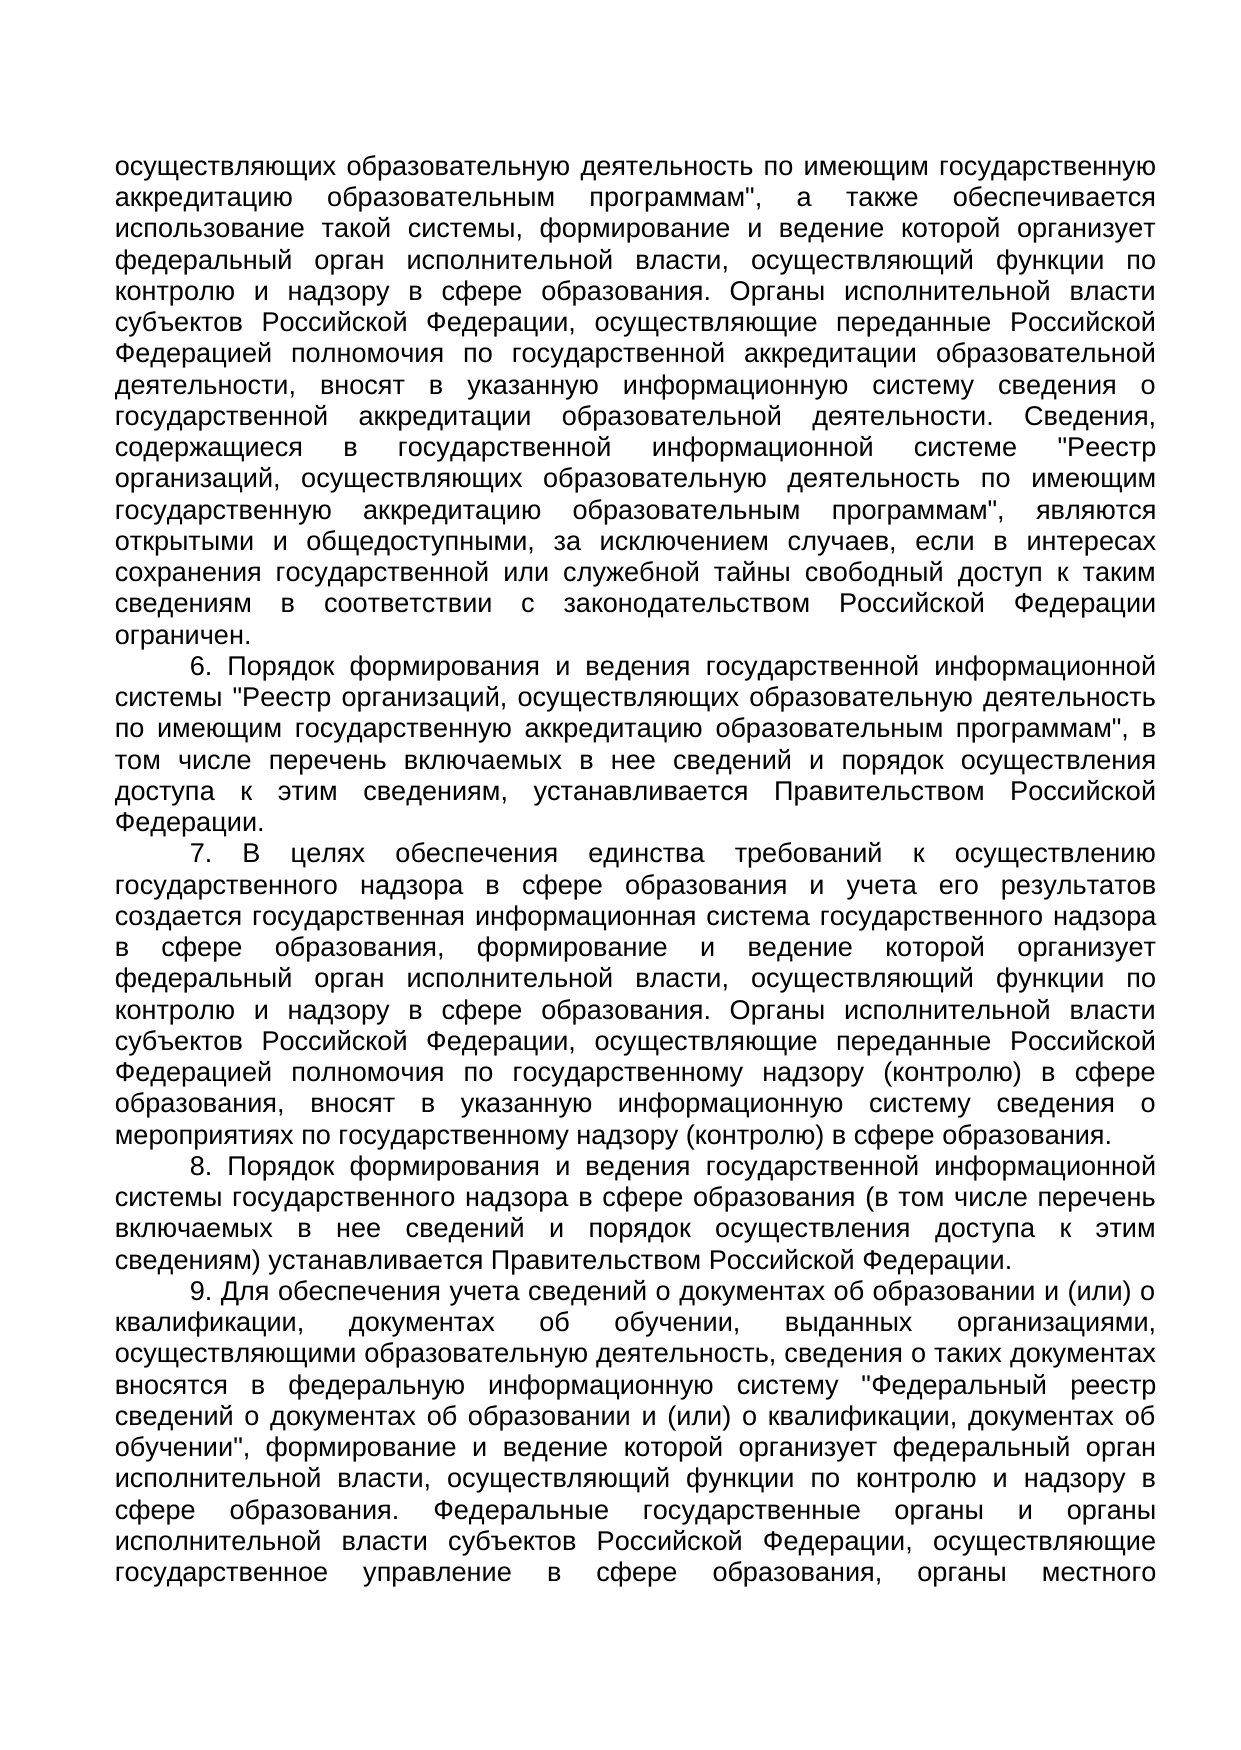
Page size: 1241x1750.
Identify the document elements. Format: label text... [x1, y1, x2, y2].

text 7. В целях обеспечения единства требований к осуществлению государственного надзора в сфере образования и учета его результатов создается государственная информационная система государственного надзора в сфере образования, формирование и ведение которой организует федеральный орган исполнительной власти, осуществляющий функции по контролю и надзору в сфере образования. Органы исполнительной власти субъектов Российской Федерации, осуществляющие переданные Российской Федерацией полномочия по государственному надзору (контролю) в сфере образования, вносят в указанную информационную систему сведения о мероприятиях по государственному надзору (контролю) в сфере образования. [114, 837, 1157, 1150]
text 8. Порядок формирования и ведения государственной информационной системы государственного надзора в сфере образования (в том числе перечень включаемых в нее сведений и порядок осуществления доступа к этим сведениям) устанавливается Правительством Российской Федерации. [114, 1150, 1157, 1275]
text 6. Порядок формирования и ведения государственной информационной системы "Реестр организаций, осуществляющих образовательную деятельность по имеющим государственную аккредитацию образовательным программам", в том числе перечень включаемых в нее сведений и порядок осуществления доступа к этим сведениям, устанавливается Правительством Российской Федерации. [114, 650, 1157, 837]
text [114, 1275, 1157, 1587]
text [114, 150, 1157, 650]
